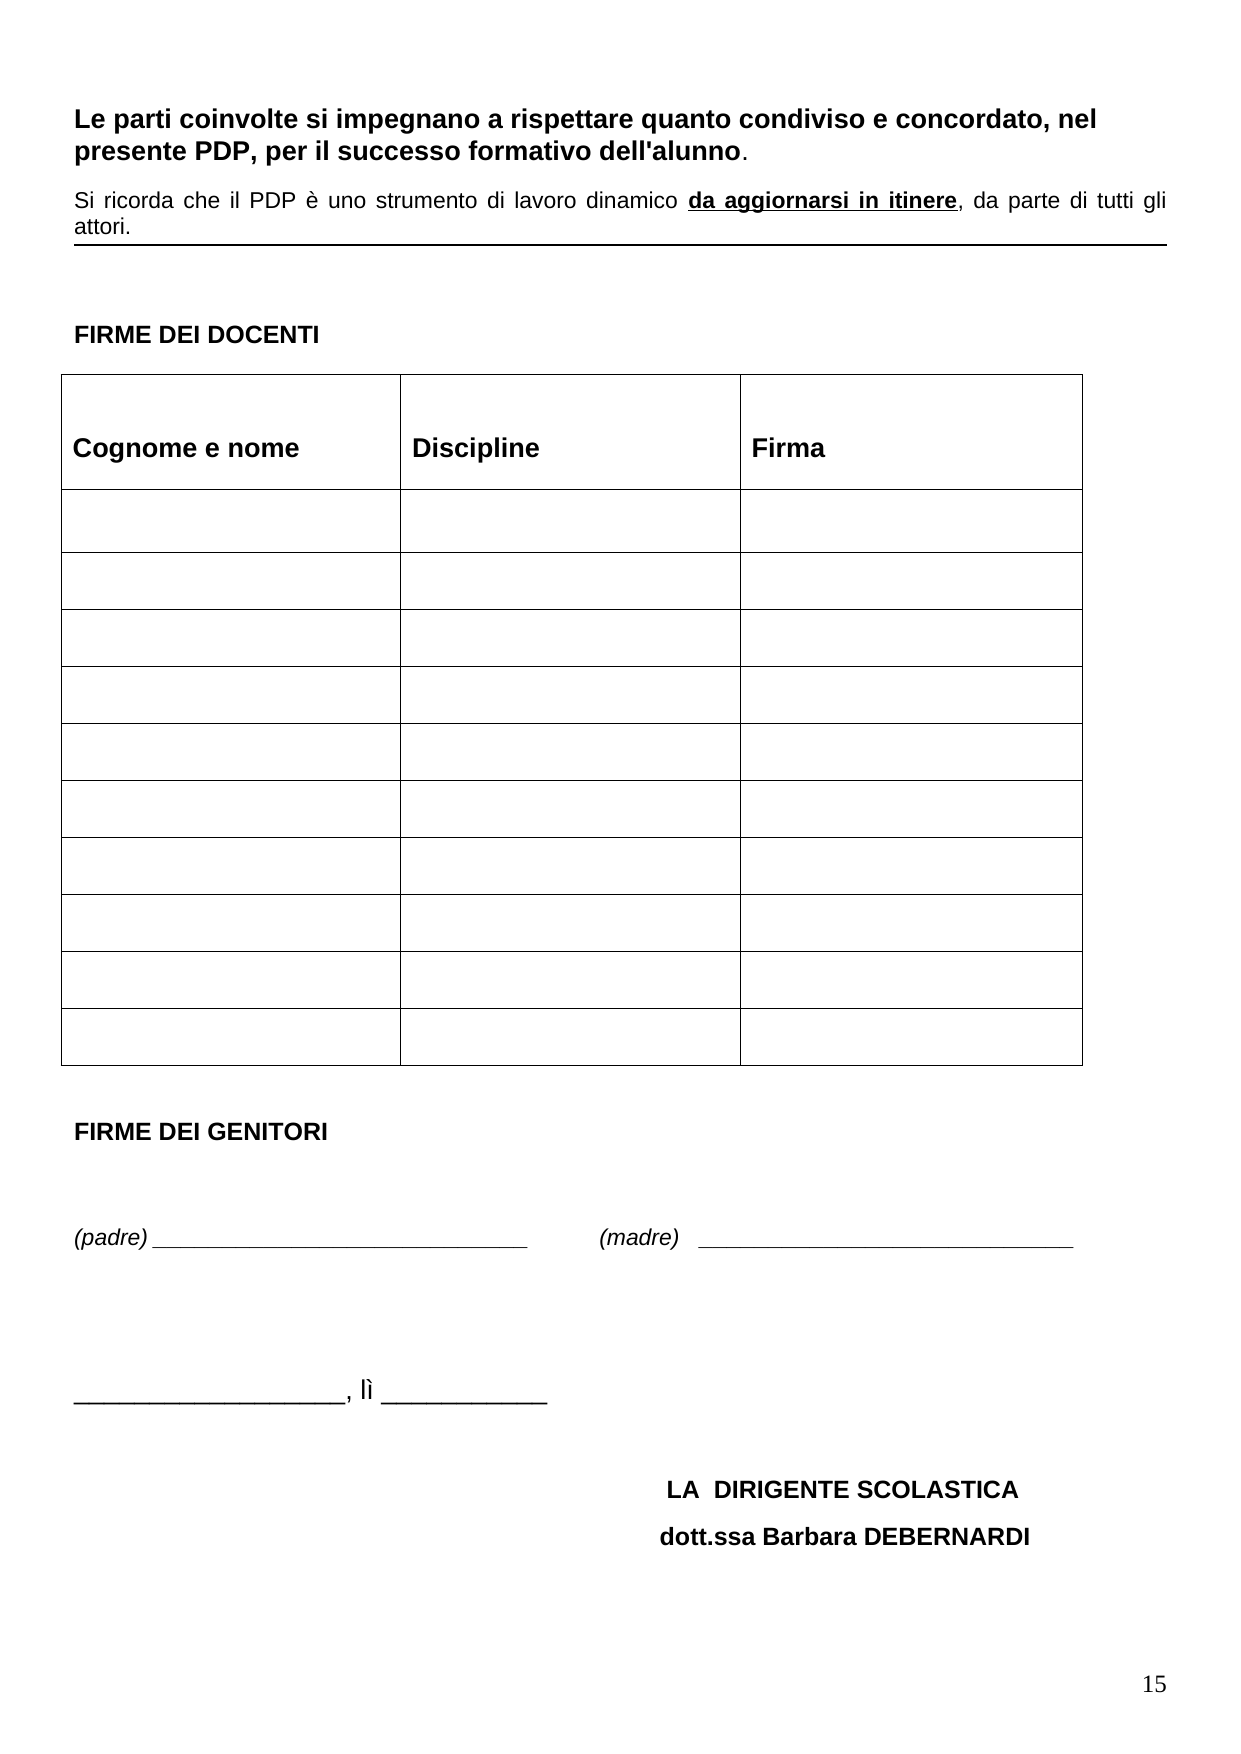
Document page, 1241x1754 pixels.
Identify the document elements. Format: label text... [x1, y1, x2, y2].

table_cell [62, 667, 400, 723]
table_cell [741, 895, 1082, 951]
text LA DIRIGENTE SCOLASTICA [590, 1478, 1167, 1504]
table_cell [62, 838, 400, 894]
table_header Cognome e nome [62, 375, 400, 488]
table_cell [401, 838, 740, 894]
table_cell [401, 667, 740, 723]
table_cell [401, 781, 740, 837]
table_cell [741, 490, 1082, 552]
table_cell [401, 610, 740, 666]
text Si ricorda che il PDP è uno strumento di lavoro dinamico da aggiornarsi in itinere, da parte di tutti gli attori. [74, 187, 1167, 244]
table_cell [741, 553, 1082, 609]
table_cell [741, 610, 1082, 666]
text __________________, lì ___________ [74, 1377, 1167, 1405]
table_cell [401, 895, 740, 951]
table_cell [62, 724, 400, 780]
table_header Firma [741, 375, 1082, 488]
text (padre) ___________________________ (madre) ___________________________ [74, 1224, 1167, 1250]
table_cell [401, 1009, 740, 1064]
text Le parti coinvolte si impegnano a rispettare quanto condiviso e concordato, nel presente PDP, per il successo formativo dell'alunno. [74, 103, 1167, 166]
table_cell [401, 952, 740, 1008]
table_cell [741, 1009, 1082, 1064]
table_cell [741, 781, 1082, 837]
text FIRME DEI DOCENTI [74, 320, 1167, 349]
table_cell [62, 781, 400, 837]
table_cell [62, 952, 400, 1008]
table_cell [401, 553, 740, 609]
table_cell [62, 553, 400, 609]
table_header Discipline [401, 375, 740, 488]
text FIRME DEI GENITORI [74, 1117, 1167, 1145]
table_cell [401, 490, 740, 552]
table_cell [62, 490, 400, 552]
table_cell [741, 838, 1082, 894]
table_cell [741, 667, 1082, 723]
table_cell [62, 1009, 400, 1064]
table_cell [741, 724, 1082, 780]
table_cell [401, 724, 740, 780]
table_cell [62, 610, 400, 666]
table_cell [741, 952, 1082, 1008]
table_cell [62, 895, 400, 951]
text dott.ssa Barbara DEBERNARDI [590, 1525, 1167, 1579]
